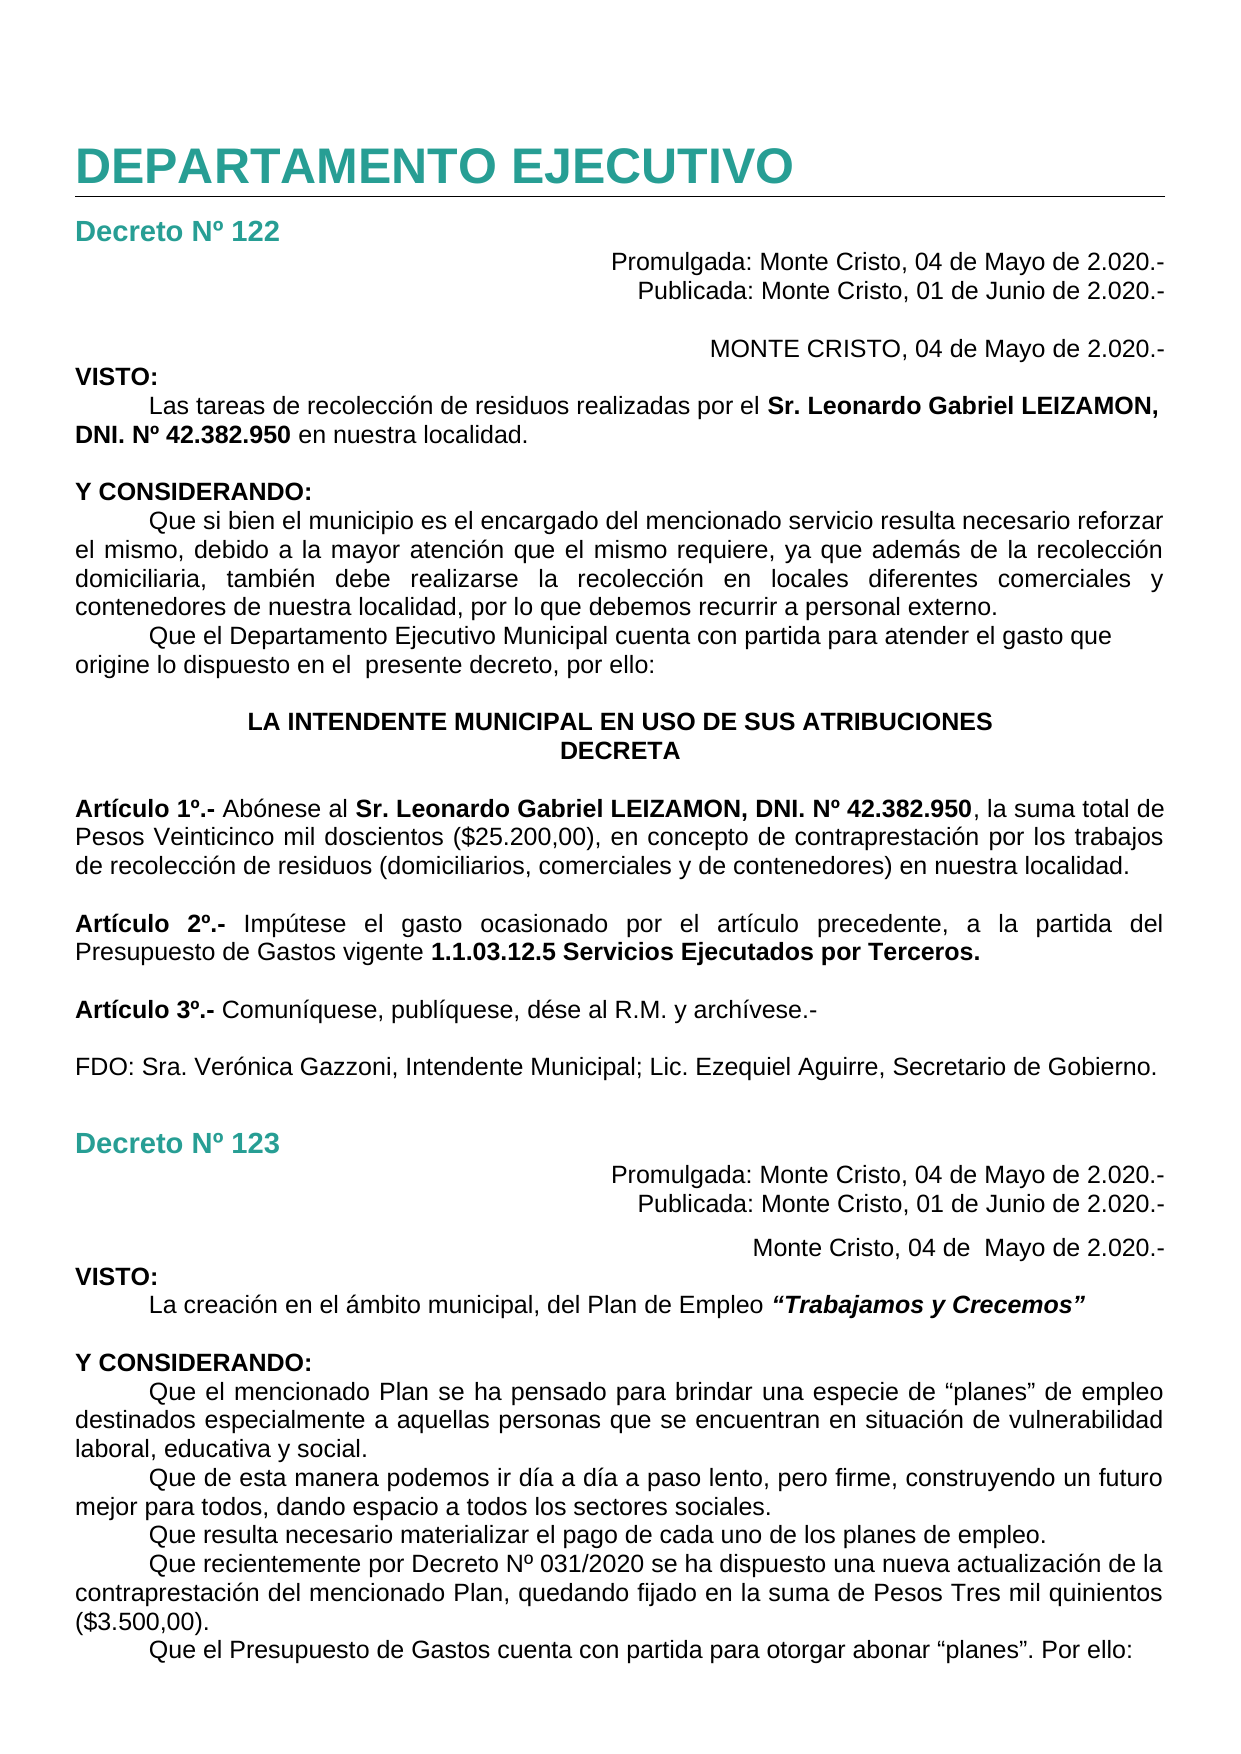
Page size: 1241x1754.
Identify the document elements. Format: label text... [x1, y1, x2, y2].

subtitle Decreto Nº 122 [75, 214, 1165, 247]
text Que de esta manera podemos ir día a día a paso lento, pero firme, construyendo un futuro mejor para todos, dando espacio a todos los sectores sociales. [75, 1463, 1165, 1520]
text Que el Departamento Ejecutivo Municipal cuenta con partida para atender el gasto que origine lo dispuesto en el presente decreto, por ello: [75, 621, 1165, 678]
text MONTE CRISTO, 04 de Mayo de 2.020.- [75, 333, 1165, 362]
text Que el mencionado Plan se ha pensado para brindar una especie de “planes” de empleo destinados especialmente a aquellas personas que se encuentran en situación de vulnerabilidad laboral, educativa y social. [75, 1377, 1165, 1463]
subtitle DEPARTAMENTO EJECUTIVO [75, 136, 1165, 196]
text Que si bien el municipio es el encargado del mencionado servicio resulta necesario reforzar el mismo, debido a la mayor atención que el mismo requiere, ya que además de la recolección domiciliaria, también debe realizarse la recolección en locales diferentes comerciales y contenedores de nuestra localidad, por lo que debemos recurrir a personal externo. [75, 506, 1165, 621]
text Artículo 2º.- Impútese el gasto ocasionado por el artículo precedente, a la partida del Presupuesto de Gastos vigente 1.1.03.12.5 Servicios Ejecutados por Terceros. [75, 908, 1165, 966]
text Publicada: Monte Cristo, 01 de Junio de 2.020.- [75, 276, 1165, 305]
text Las tareas de recolección de residuos realizadas por el Sr. Leonardo Gabriel LEIZAMON, DNI. Nº 42.382.950 en nuestra localidad. [75, 391, 1165, 448]
text Y CONSIDERANDO: [75, 1348, 1165, 1377]
text FDO: Sra. Verónica Gazzoni, Intendente Municipal; Lic. Ezequiel Aguirre, Secretario de Gobierno. [75, 1052, 1165, 1081]
text Que resulta necesario materializar el pago de cada uno de los planes de empleo. [75, 1520, 1165, 1549]
subtitle Decreto Nº 123 [75, 1126, 1165, 1160]
text Artículo 1º.- Abónese al Sr. Leonardo Gabriel LEIZAMON, DNI. Nº 42.382.950, la suma total de Pesos Veinticinco mil doscientos ($25.200,00), en concepto de contraprestación por los trabajos de recolección de residuos (domiciliarios, comerciales y de contenedores) en nuestra localidad. [75, 793, 1165, 880]
text Promulgada: Monte Cristo, 04 de Mayo de 2.020.- [75, 1160, 1165, 1189]
text Publicada: Monte Cristo, 01 de Junio de 2.020.- [75, 1189, 1165, 1217]
text Que recientemente por Decreto Nº 031/2020 se ha dispuesto una nueva actualización de la contraprestación del mencionado Plan, quedando fijado en la suma de Pesos Tres mil quinientos ($3.500,00). [75, 1549, 1165, 1635]
text VISTO: [75, 1262, 1165, 1290]
text Que el Presupuesto de Gastos cuenta con partida para otorgar abonar “planes”. Por ello: [75, 1635, 1165, 1664]
text Monte Cristo, 04 de Mayo de 2.020.- [75, 1233, 1165, 1262]
text Promulgada: Monte Cristo, 04 de Mayo de 2.020.- [75, 247, 1165, 276]
text LA INTENDENTE MUNICIPAL EN USO DE SUS ATRIBUCIONES [75, 707, 1165, 736]
text Y CONSIDERANDO: [75, 477, 1165, 506]
text Artículo 3º.- Comuníquese, publíquese, dése al R.M. y archívese.- [75, 995, 1165, 1023]
text DECRETA [75, 736, 1165, 765]
text VISTO: [75, 362, 1165, 391]
text La creación en el ámbito municipal, del Plan de Empleo “Trabajamos y Crecemos” [75, 1290, 1165, 1319]
